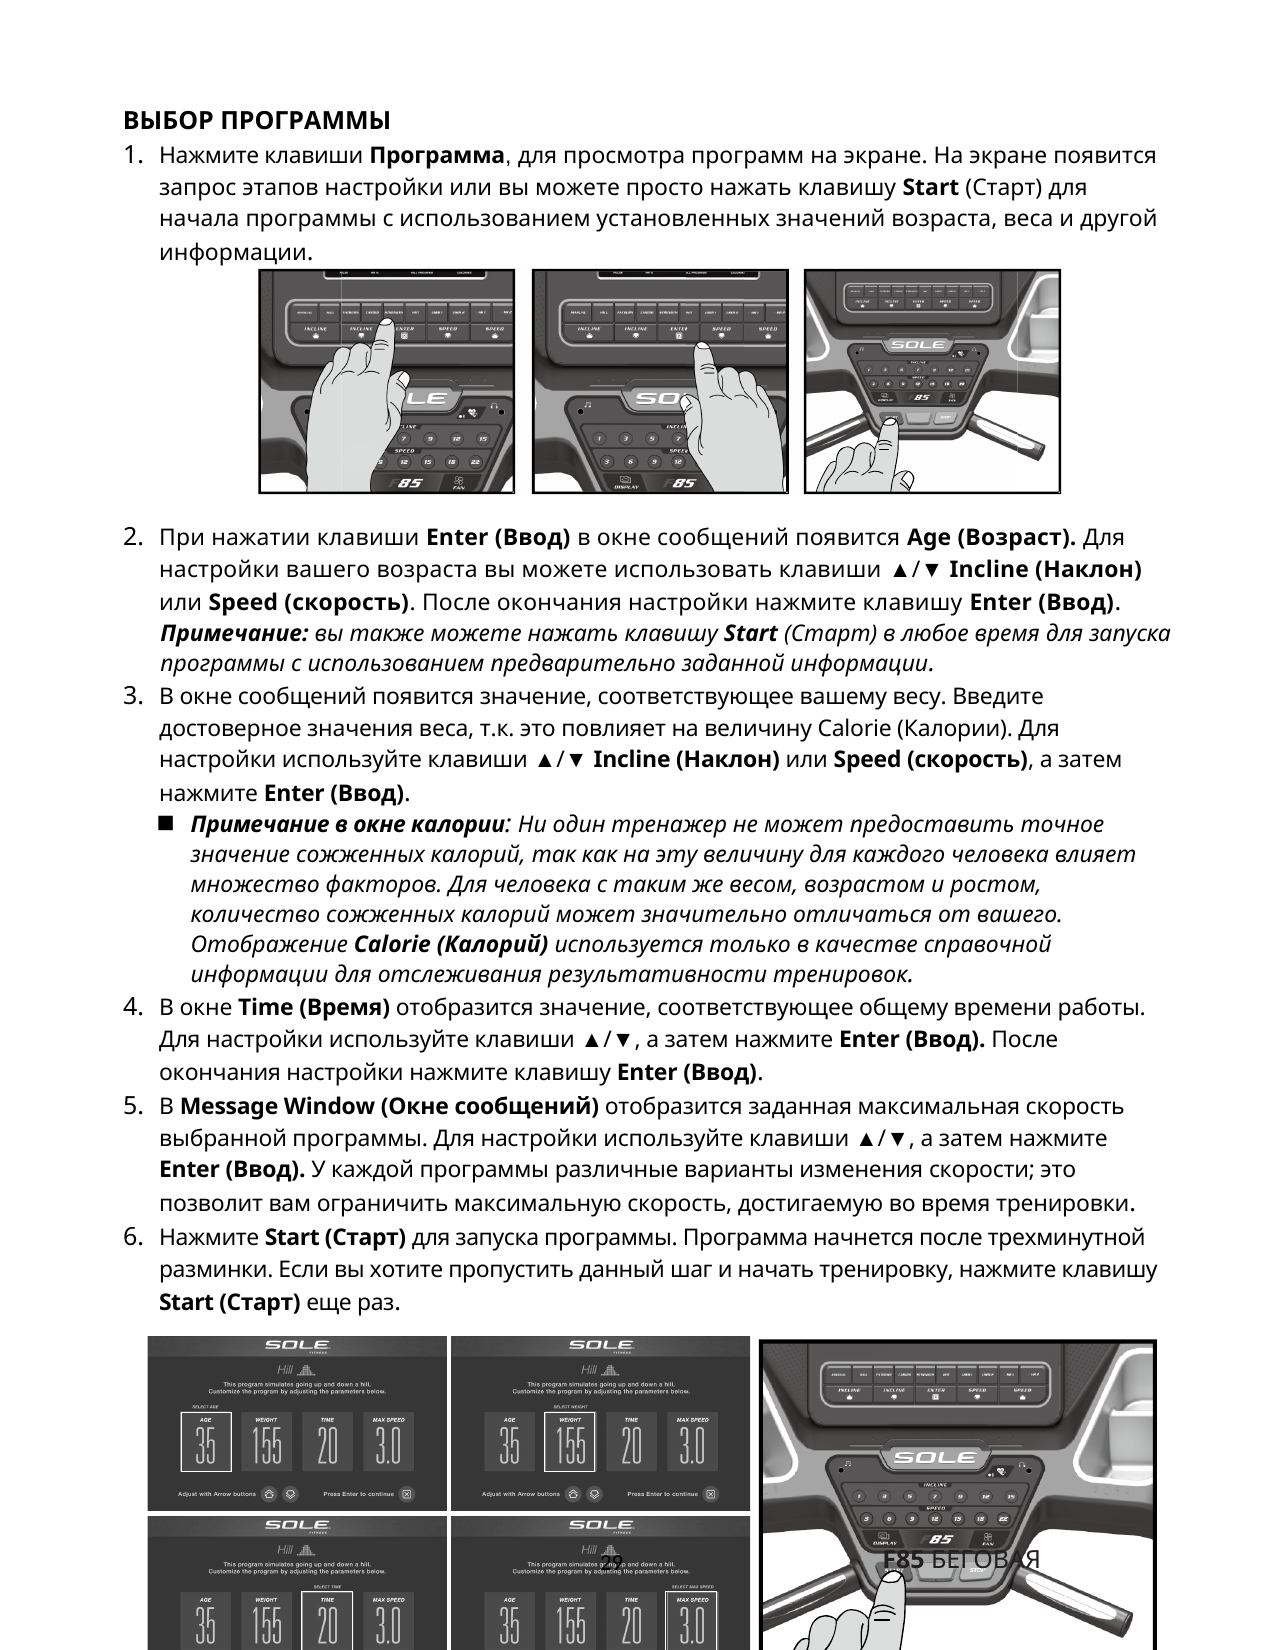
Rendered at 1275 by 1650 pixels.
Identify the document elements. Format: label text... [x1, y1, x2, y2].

list Примечание в окне калории: Ни один тренажер не может предоставить точное значение сожженных калорий, так как на эту величину для каждого человека влияет множество факторов. Для человека с таким же весом, возрастом и ростом, количество сожженных калорий может значительно отличаться от вашего. Отображение Calorie (Калорий) используется только в качестве справочной информации для отслеживания результативности тренировок. [156, 808, 1171, 988]
list В окне Time (Время) отобразится значение, соответствующее общему времени работы. Для настройки используйте клавиши ▲/▼, а затем нажмите Enter (Ввод). После окончания настройки нажмите клавишу Enter (Ввод). [123, 988, 1159, 1088]
list В Message Window (Окне сообщений) отобразится заданная максимальная скорость выбранной программы. Для настройки используйте клавиши ▲/▼, а затем нажмите Enter (Ввод). У каждой программы различные варианты изменения скорости; это позволит вам ограничить максимальную скорость, достигаемую во время тренировки. [123, 1088, 1159, 1218]
list Нажмите клавиши Программа, для просмотра программ на экране. На экране появится запрос этапов настройки или вы можете просто нажать клавишу Start (Старт) для начала программы с использованием установленных значений возраста, веса и другой информации. [123, 137, 1159, 268]
list В окне сообщений появится значение, соответствующее вашему весу. Введите достоверное значения веса, т.к. это повлияет на величину Calorie (Калории). Для настройки используйте клавиши ▲/▼ Incline (Наклон) или Speed (скорость), а затем нажмите Enter (Ввод). [123, 678, 1159, 808]
list Нажмите Start (Старт) для запуска программы. Программа начнется после трехминутной разминки. Если вы хотите пропустить данный шаг и начать тренировку, нажмите клавишу Start (Старт) еще раз. [123, 1218, 1159, 1318]
list При нажатии клавиши Enter (Ввод) в окне сообщений появится Age (Возраст). Для настройки вашего возраста вы можете использовать клавиши ▲/▼ Incline (Наклон) или Speed (скорость). После окончания настройки нажмите клавишу Enter (Ввод). [123, 518, 1159, 618]
text Примечание: вы также можете нажать клавишу Start (Старт) в любое время для запуска программы с использованием предварительно заданной информации. [160, 618, 1173, 678]
text ВЫБОР ПРОГРАММЫ [123, 103, 1173, 137]
